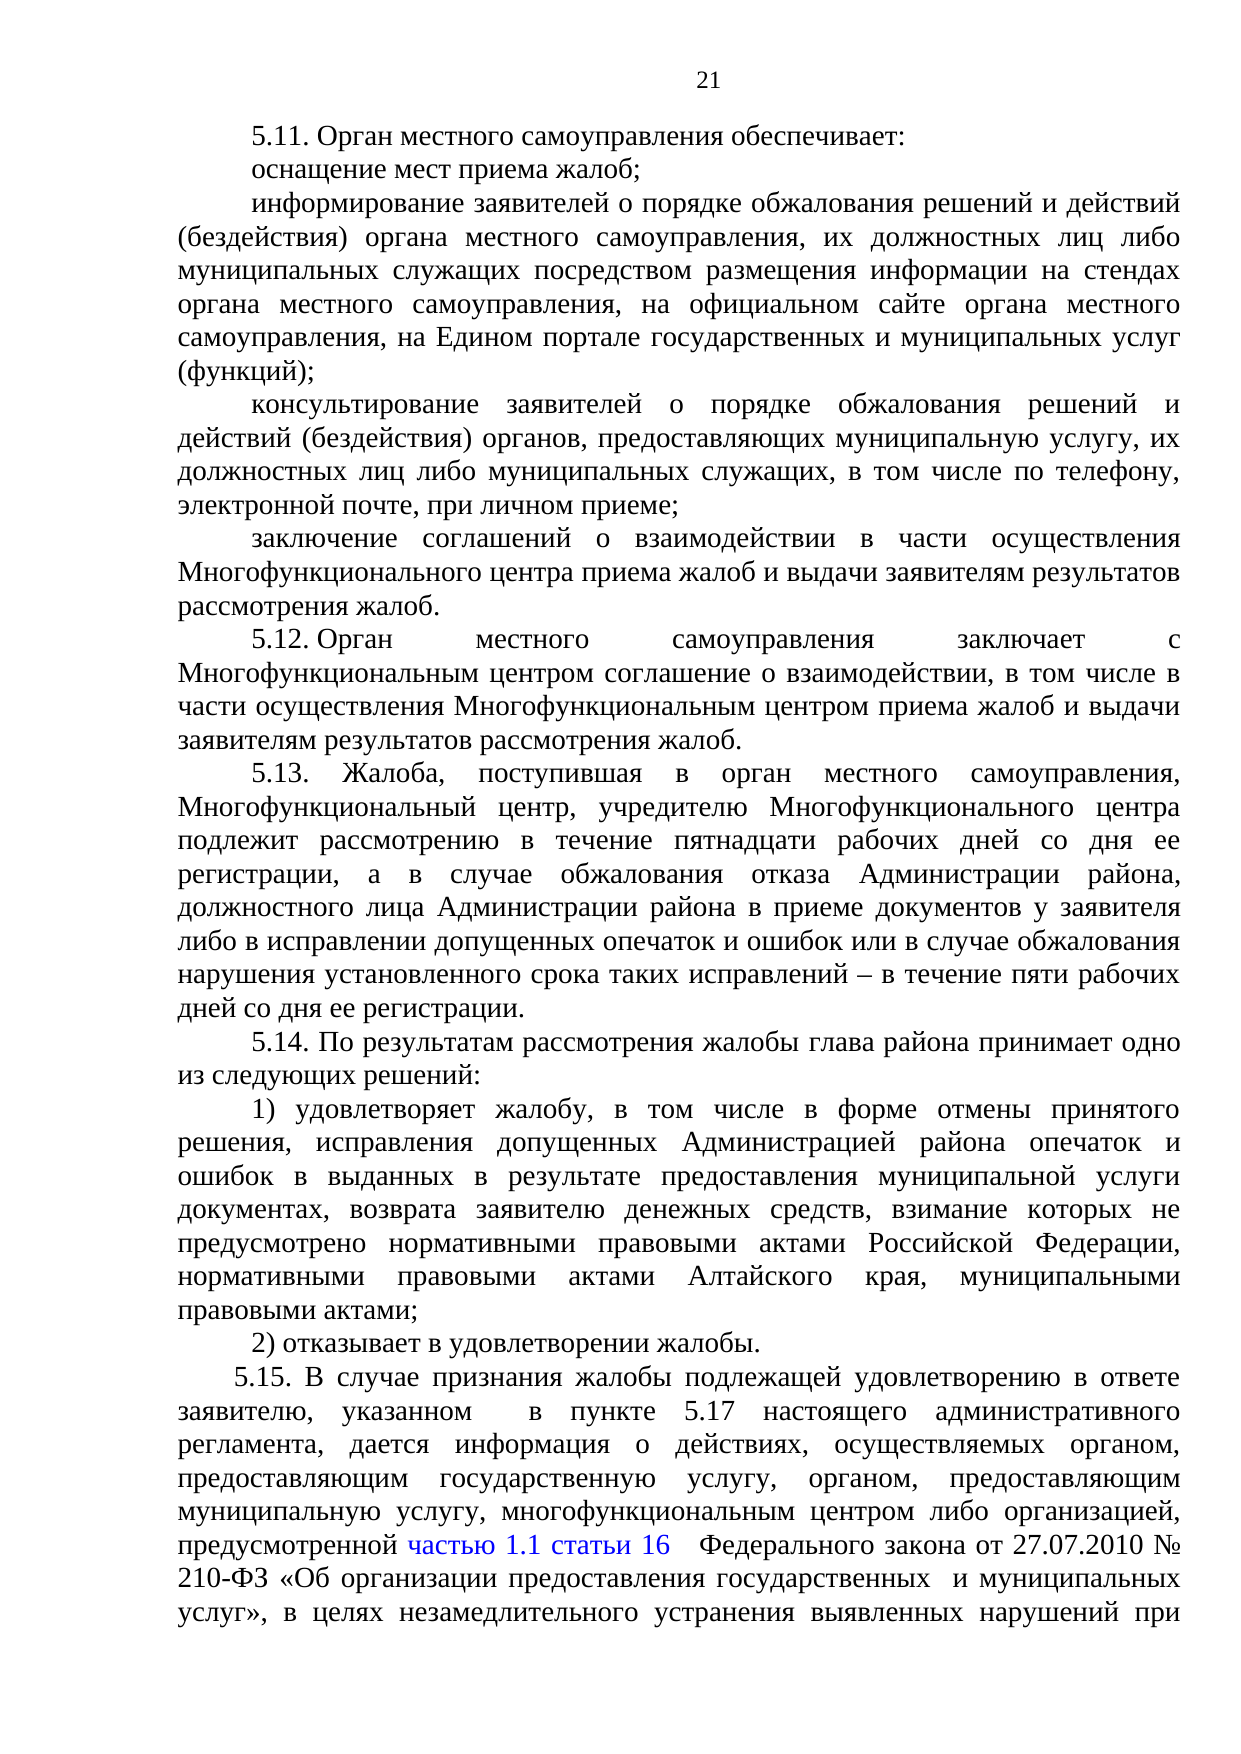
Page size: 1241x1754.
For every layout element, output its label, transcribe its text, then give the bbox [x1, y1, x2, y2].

text оснащение мест приема жалоб; [177, 152, 1181, 185]
text 5.12. Орган местного самоуправления заключает с Многофункциональным центром соглашение о взаимодействии, в том числе в части осуществления Многофункциональным центром приема жалоб и выдачи заявителям результатов рассмотрения жалоб. [177, 621, 1181, 755]
text заключение соглашений о взаимодействии в части осуществления Многофункционального центра приема жалоб и выдачи заявителям результатов рассмотрения жалоб. [177, 521, 1181, 621]
text 1) удовлетворяет жалобу, в том числе в форме отмены принятого решения, исправления допущенных Администрацией района опечаток и ошибок в выданных в результате предоставления муниципальной услуги документах, возврата заявителю денежных средств, взимание которых не предусмотрено нормативными правовыми актами Российской Федерации, нормативными правовыми актами Алтайского края, муниципальными правовыми актами; [177, 1091, 1181, 1326]
text 5.13. Жалоба, поступившая в орган местного самоуправления, Многофункциональный центр, учредителю Многофункционального центра подлежит рассмотрению в течение пятнадцати рабочих дней со дня ее регистрации, а в случае обжалования отказа Администрации района, должностного лица Администрации района в приеме документов у заявителя либо в исправлении допущенных опечаток и ошибок или в случае обжалования нарушения установленного срока таких исправлений – в течение пяти рабочих дней со дня ее регистрации. [177, 755, 1181, 1024]
text информирование заявителей о порядке обжалования решений и действий (бездействия) органа местного самоуправления, их должностных лиц либо муниципальных служащих посредством размещения информации на стендах органа местного самоуправления, на официальном сайте органа местного самоуправления, на Едином портале государственных и муниципальных услуг (функций); [177, 185, 1181, 386]
text 5.14. По результатам рассмотрения жалобы глава района принимает одно из следующих решений: [177, 1024, 1181, 1091]
text консультирование заявителей о порядке обжалования решений и действий (бездействия) органов, предоставляющих муниципальную услугу, их должностных лиц либо муниципальных служащих, в том числе по телефону, электронной почте, при личном приеме; [177, 386, 1181, 521]
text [177, 1359, 1181, 1627]
text 2) отказывает в удовлетворении жалобы. [177, 1326, 1181, 1359]
text 5.11. Орган местного самоуправления обеспечивает: [177, 118, 1181, 152]
